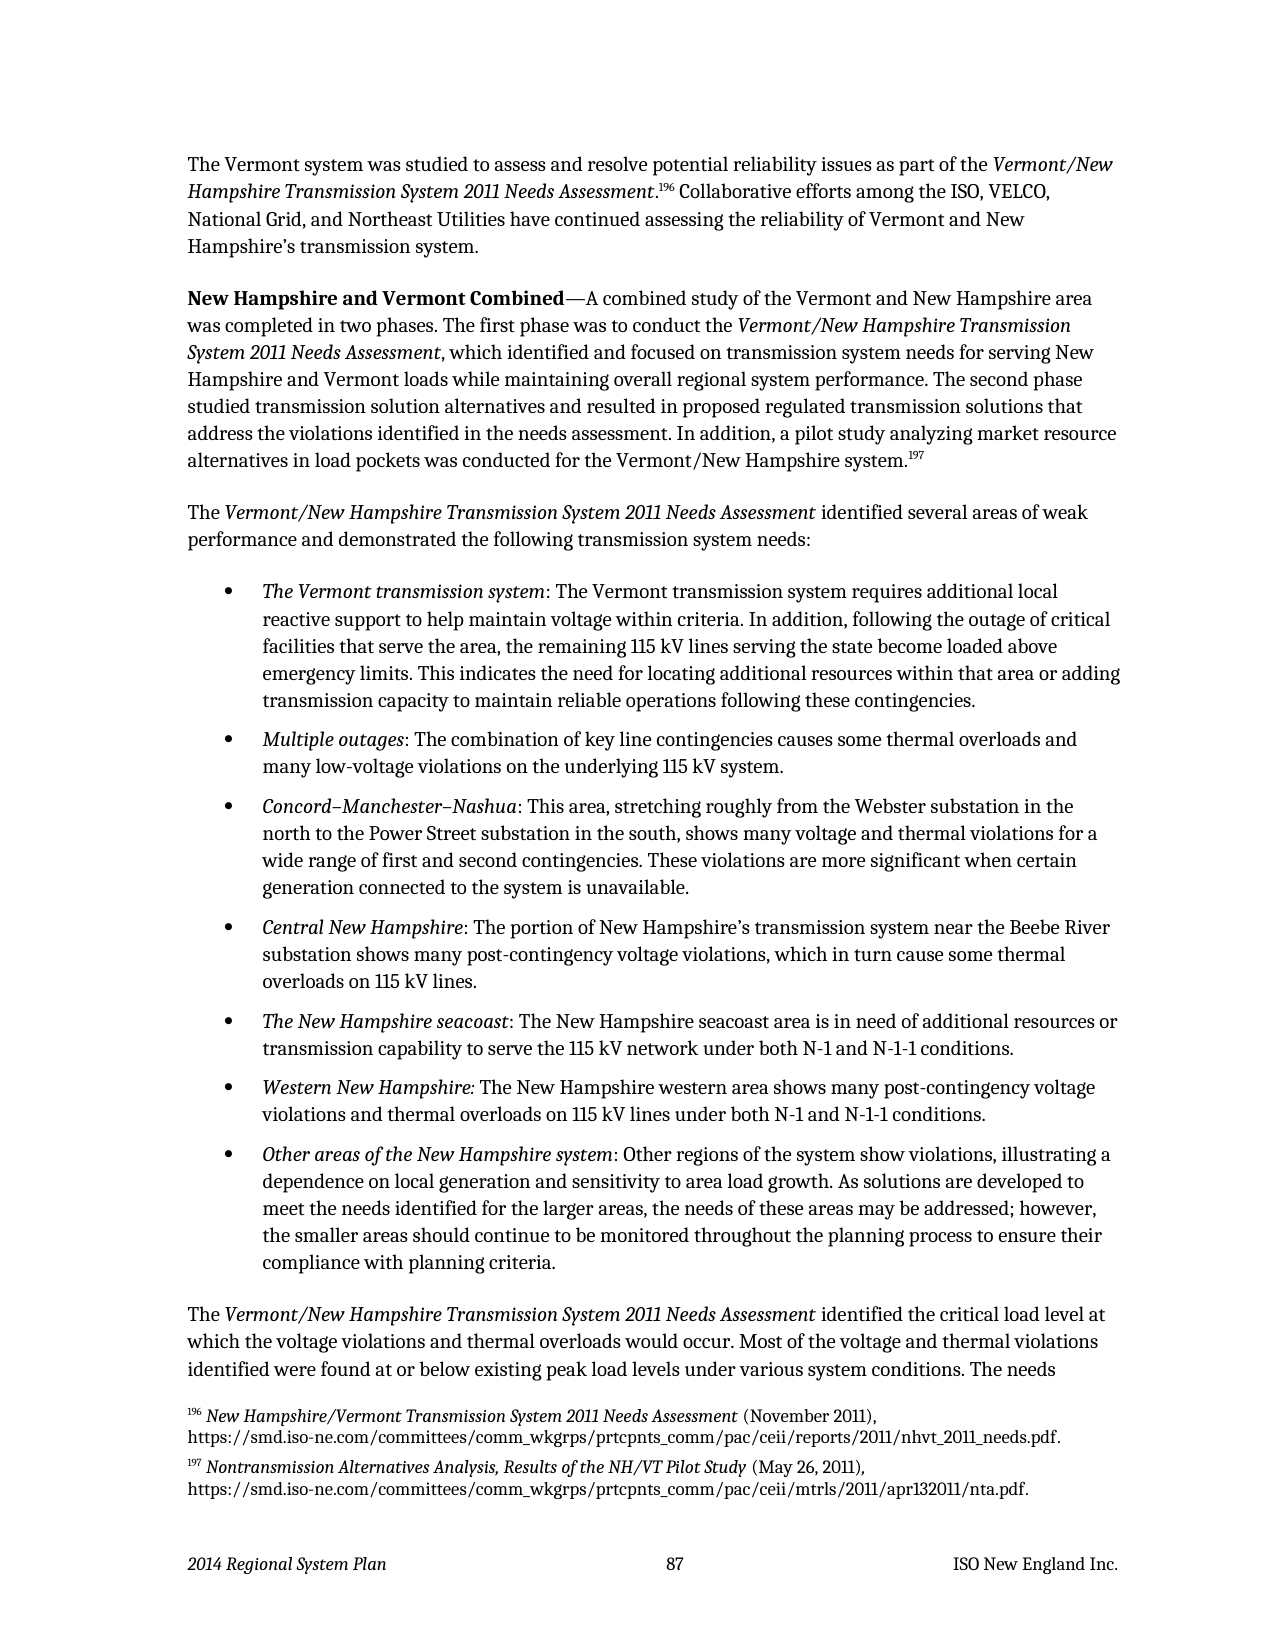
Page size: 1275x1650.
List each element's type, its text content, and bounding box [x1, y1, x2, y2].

list The New Hampshire seacoast: The New Hampshire seacoast area is in need of additional resources or transmission capability to serve the 115 kV network under both N-1 and N-1-1 conditions. [225, 1006, 1125, 1060]
list Concord–Manchester–Nashua: This area, stretching roughly from the Webster substation in the north to the Power Street substation in the south, shows many voltage and thermal violations for a wide range of first and second contingencies. These violations are more significant when certain generation connected to the system is unavailable. [225, 792, 1125, 900]
list Western New Hampshire: The New Hampshire western area shows many post-contingency voltage violations and thermal overloads on 115 kV lines under both N-1 and N-1-1 conditions. [225, 1073, 1125, 1127]
text The Vermont system was studied to assess and resolve potential reliability issues as part of the Vermont/New Hampshire Transmission System 2011 Needs Assessment. Collaborative efforts among the ISO, VELCO, National Grid, and Northeast Utilities have continued assessing the reliability of Vermont and New Hampshire’s transmission system. [187, 150, 1125, 258]
text New Hampshire and Vermont Combined—A combined study of the Vermont and New Hampshire area was completed in two phases. The first phase was to conduct the Vermont/New Hampshire Transmission System 2011 Needs Assessment, which identified and focused on transmission system needs for serving New Hampshire and Vermont loads while maintaining overall regional system performance. The second phase studied transmission solution alternatives and resulted in proposed regulated transmission solutions that address the violations identified in the needs assessment. In addition, a pilot study analyzing market resource alternatives in load pockets was conducted for the Vermont/New Hampshire system. [187, 283, 1125, 473]
text The Vermont/New Hampshire Transmission System 2011 Needs Assessment identified several areas of weak performance and demonstrated the following transmission system needs: [187, 498, 1125, 552]
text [187, 1300, 1125, 1381]
list The Vermont transmission system: The Vermont transmission system requires additional local reactive support to help maintain voltage within criteria. In addition, following the outage of critical facilities that serve the area, the remaining 115 kV lines serving the state become loaded above emergency limits. This indicates the need for locating additional resources within that area or adding transmission capacity to maintain reliable operations following these contingencies. [225, 577, 1125, 712]
list Multiple outages: The combination of key line contingencies causes some thermal overloads and many low-voltage violations on the underlying 115 kV system. [225, 725, 1125, 779]
list Central New Hampshire: The portion of New Hampshire’s transmission system near the Beebe River substation shows many post-contingency voltage violations, which in turn cause some thermal overloads on 115 kV lines. [225, 912, 1125, 994]
list Other areas of the New Hampshire system: Other regions of the system show violations, illustrating a dependence on local generation and sensitivity to area load growth. As solutions are developed to meet the needs identified for the larger areas, the needs of these areas may be addressed; however, the smaller areas should continue to be monitored throughout the planning process to ensure their compliance with planning criteria. [225, 1139, 1125, 1275]
